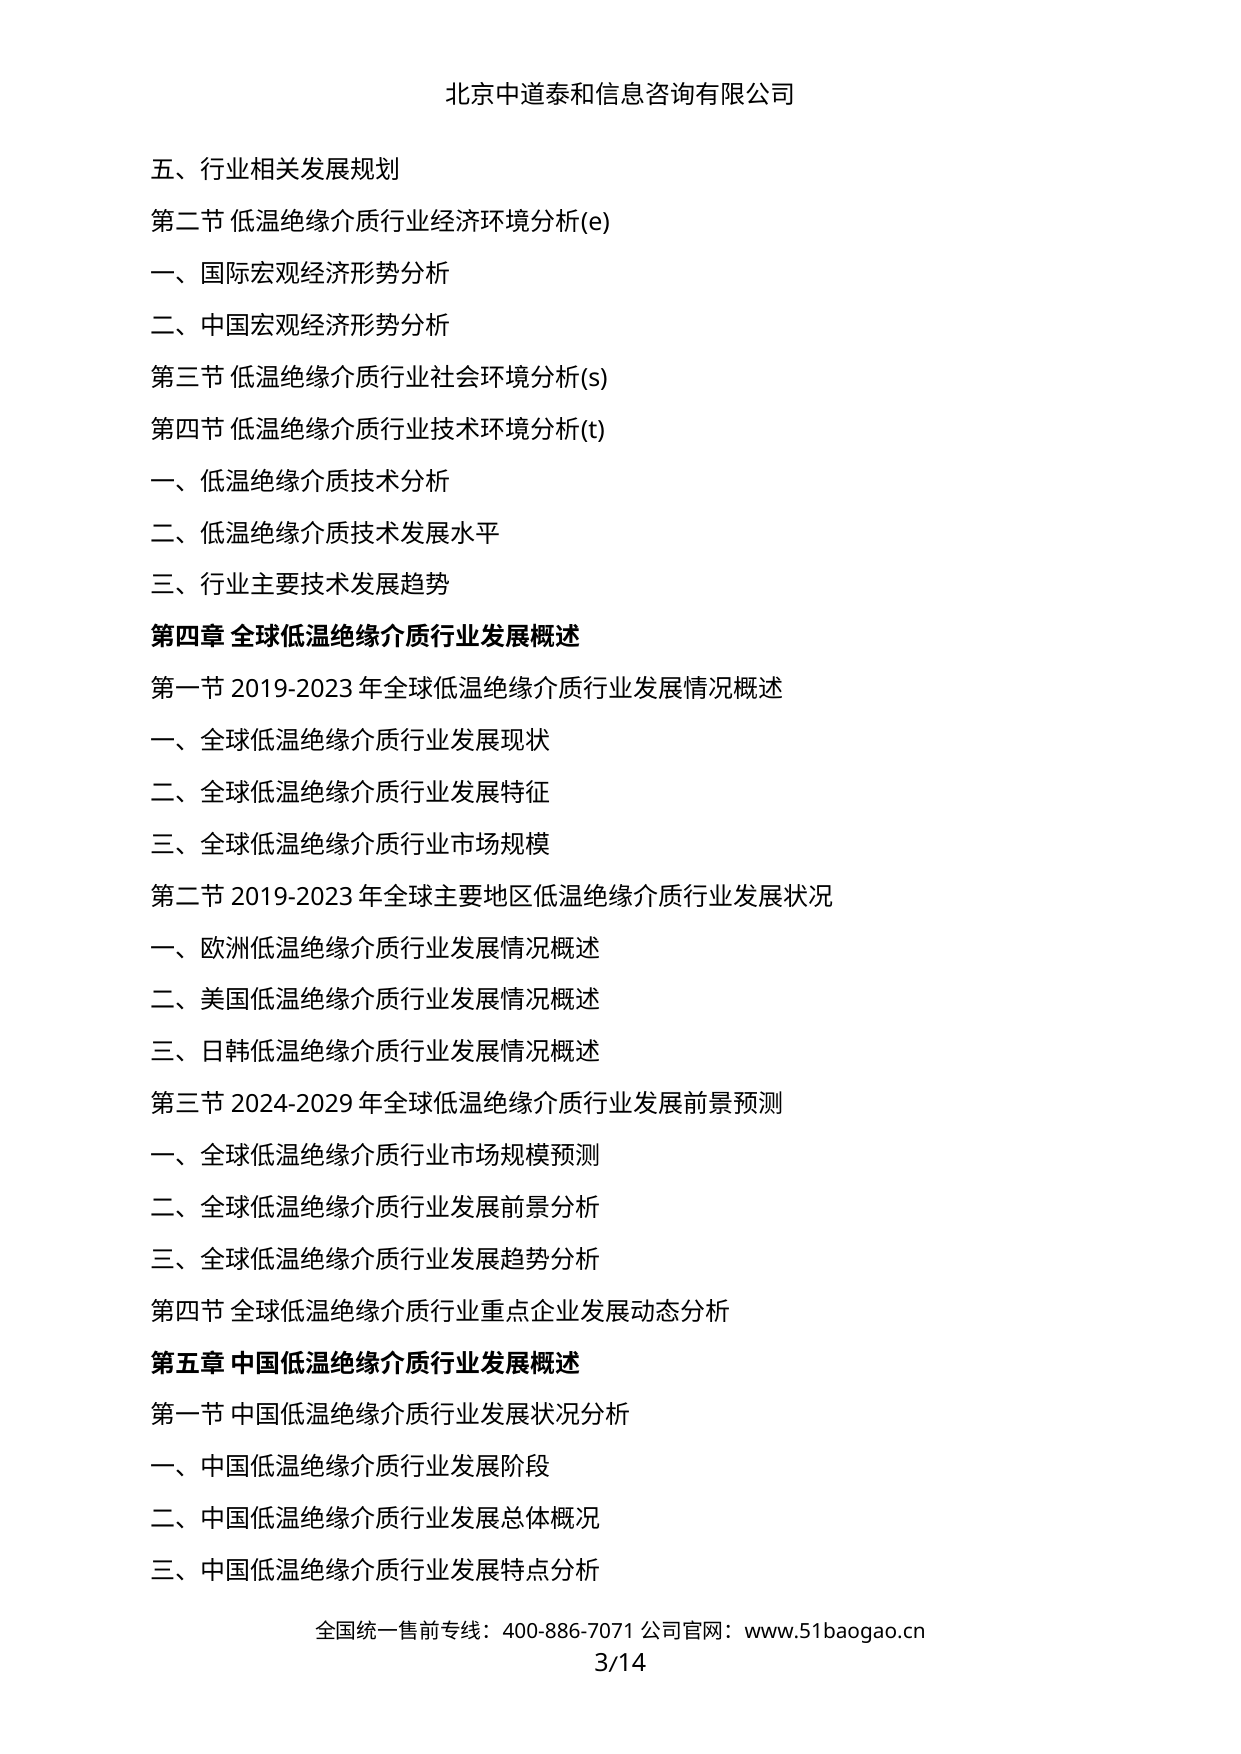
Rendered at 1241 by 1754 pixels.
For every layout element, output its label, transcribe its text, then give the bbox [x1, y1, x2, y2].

text 第二节 2019-2023年全球主要地区低温绝缘介质行业发展状况 [150, 876, 1090, 912]
text 二、美国低温绝缘介质行业发展情况概述 [150, 980, 1090, 1016]
text 三、全球低温绝缘介质行业市场规模 [150, 824, 1090, 861]
text 第四节 全球低温绝缘介质行业重点企业发展动态分析 [150, 1291, 1090, 1327]
text 一、低温绝缘介质技术分析 [150, 461, 1090, 497]
text 第五章 中国低温绝缘介质行业发展概述 [150, 1343, 1090, 1379]
text 二、全球低温绝缘介质行业发展特征 [150, 772, 1090, 809]
text 五、行业相关发展规划 [150, 150, 1090, 186]
text 第四章 全球低温绝缘介质行业发展概述 [150, 617, 1090, 653]
text 一、全球低温绝缘介质行业发展现状 [150, 721, 1090, 757]
text 第二节 低温绝缘介质行业经济环境分析(e) [150, 202, 1090, 238]
text 一、欧洲低温绝缘介质行业发展情况概述 [150, 928, 1090, 964]
text 三、日韩低温绝缘介质行业发展情况概述 [150, 1032, 1090, 1068]
text 二、中国宏观经济形势分析 [150, 306, 1090, 342]
text 第四节 低温绝缘介质行业技术环境分析(t) [150, 409, 1090, 446]
text 三、行业主要技术发展趋势 [150, 565, 1090, 601]
text 一、中国低温绝缘介质行业发展阶段 [150, 1447, 1090, 1483]
text 一、国际宏观经济形势分析 [150, 254, 1090, 290]
text 第一节 2019-2023年全球低温绝缘介质行业发展情况概述 [150, 669, 1090, 705]
text 二、全球低温绝缘介质行业发展前景分析 [150, 1187, 1090, 1224]
text 二、中国低温绝缘介质行业发展总体概况 [150, 1499, 1090, 1535]
text 三、全球低温绝缘介质行业发展趋势分析 [150, 1239, 1090, 1276]
text 第三节 低温绝缘介质行业社会环境分析(s) [150, 357, 1090, 394]
text 二、低温绝缘介质技术发展水平 [150, 513, 1090, 549]
text 第一节 中国低温绝缘介质行业发展状况分析 [150, 1395, 1090, 1431]
text 第三节 2024-2029年全球低温绝缘介质行业发展前景预测 [150, 1084, 1090, 1120]
text 三、中国低温绝缘介质行业发展特点分析 [150, 1551, 1090, 1587]
text 一、全球低温绝缘介质行业市场规模预测 [150, 1136, 1090, 1172]
